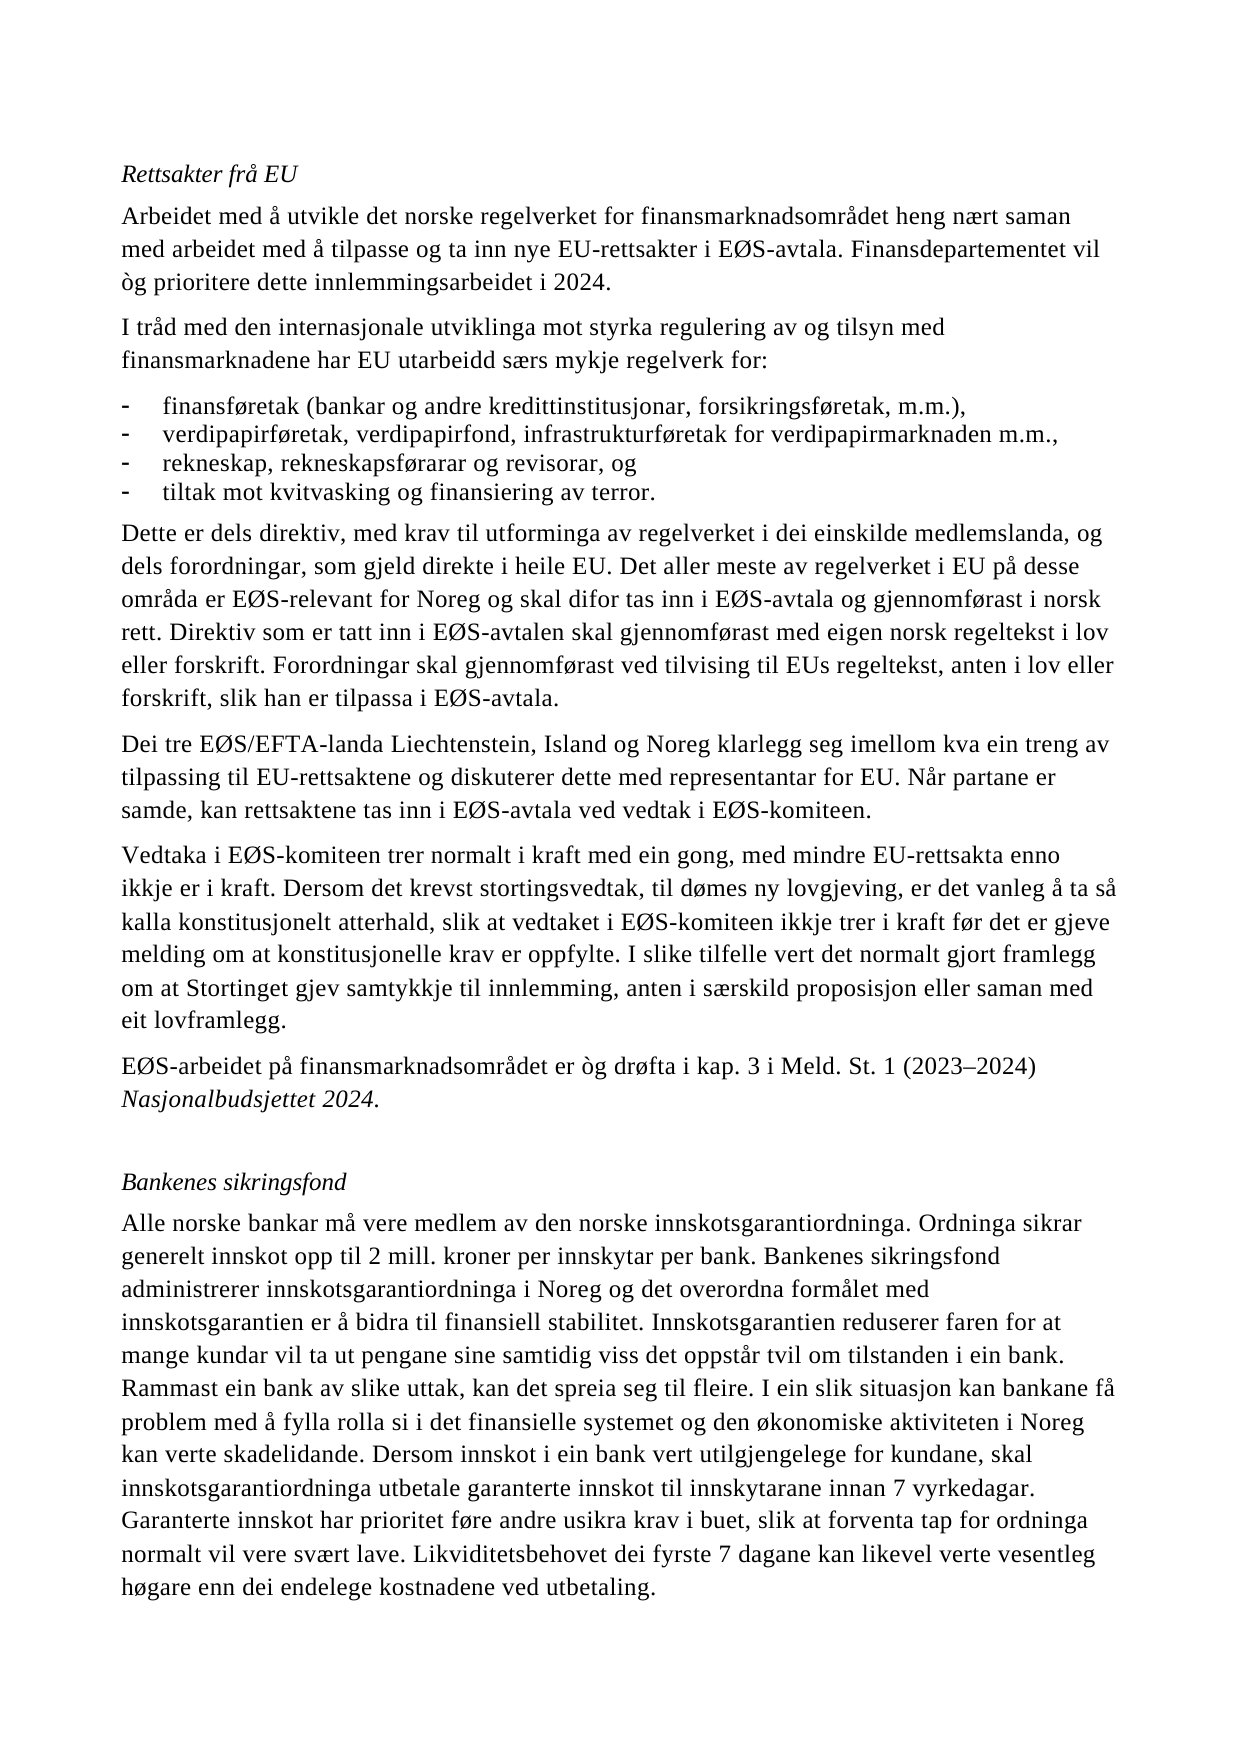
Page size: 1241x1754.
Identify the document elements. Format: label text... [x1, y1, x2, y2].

text I tråd med den internasjonale utviklinga mot styrka regulering av og tilsyn med finansmarknadene har EU utarbeidd særs mykje regelverk for: [121, 312, 1119, 374]
text EØS-arbeidet på finansmarknadsområdet er òg drøfta i kap. 3 i Meld. St. 1 (2023–2024) Nasjonalbudsjettet 2024. [121, 1051, 1119, 1113]
text Bankenes sikringsfond [121, 1167, 1119, 1196]
list tiltak mot kvitvasking og finansiering av terror. [121, 477, 1119, 506]
text Alle norske bankar må vere medlem av den norske innskotsgarantiordninga. Ordninga sikrar generelt innskot opp til 2 mill. kroner per innskytar per bank. Bankenes sikringsfond administrerer innskotsgarantiordninga i Noreg og det overordna formålet med innskotsgarantien er å bidra til finansiell stabilitet. Innskotsgarantien reduserer faren for at mange kundar vil ta ut pengane sine samtidig viss det oppstår tvil om tilstanden i ein bank. Rammast ein bank av slike uttak, kan det spreia seg til fleire. I ein slik situasjon kan bankane få problem med å fylla rolla si i det finansielle systemet og den økonomiske aktiviteten i Noreg kan verte skadelidande. Dersom innskot i ein bank vert utilgjengelege for kundane, skal innskotsgarantiordninga utbetale garanterte innskot til innskytarane innan 7 vyrkedagar. Garanterte innskot har prioritet føre andre usikra krav i buet, slik at forventa tap for ordninga normalt vil vere svært lave. Likviditetsbehovet dei fyrste 7 dagane kan likevel verte vesentleg høgare enn dei endelege kostnadene ved utbetaling. [121, 1208, 1119, 1600]
text Dette er dels direktiv, med krav til utforminga av regelverket i dei einskilde medlemslanda, og dels forordningar, som gjeld direkte i heile EU. Det aller meste av regelverket i EU på desse områda er EØS-relevant for Noreg og skal difor tas inn i EØS-avtala og gjennomførast i norsk rett. Direktiv som er tatt inn i EØS-avtalen skal gjennomførast med eigen norsk regeltekst i lov eller forskrift. Forordningar skal gjennomførast ved tilvising til EUs regeltekst, anten i lov eller forskrift, slik han er tilpassa i EØS-avtala. [121, 518, 1119, 712]
list rekneskap, rekneskapsførarar og revisorar, og [121, 448, 1119, 477]
text Arbeidet med å utvikle det norske regelverket for finansmarknadsområdet heng nært saman med arbeidet med å tilpasse og ta inn nye EU-rettsakter i EØS-avtala. Finansdepartementet vil òg prioritere dette innlemmingsarbeidet i 2024. [121, 201, 1119, 296]
text Vedtaka i EØS-komiteen trer normalt i kraft med ein gong, med mindre EU-rettsakta enno ikkje er i kraft. Dersom det krevst stortingsvedtak, til dømes ny lovgjeving, er det vanleg å ta så kalla konstitusjonelt atterhald, slik at vedtaket i EØS-komiteen ikkje trer i kraft før det er gjeve melding om at konstitusjonelle krav er oppfylte. I slike tilfelle vert det normalt gjort framlegg om at Stortinget gjev samtykkje til innlemming, anten i særskild proposisjon eller saman med eit lovframlegg. [121, 841, 1119, 1034]
text Dei tre EØS/EFTA-landa Liechtenstein, Island og Noreg klarlegg seg imellom kva ein treng av tilpassing til EU-rettsaktene og diskuterer dette med representantar for EU. Når partane er samde, kan rettsaktene tas inn i EØS-avtala ved vedtak i EØS-komiteen. [121, 729, 1119, 824]
text Rettsakter frå EU [121, 159, 1119, 188]
list verdipapirføretak, verdipapirfond, infrastrukturføretak for verdipapirmarknaden m.m., [121, 419, 1119, 448]
list finansføretak (bankar og andre kredittinstitusjonar, forsikringsføretak, m.m.), [121, 391, 1119, 419]
